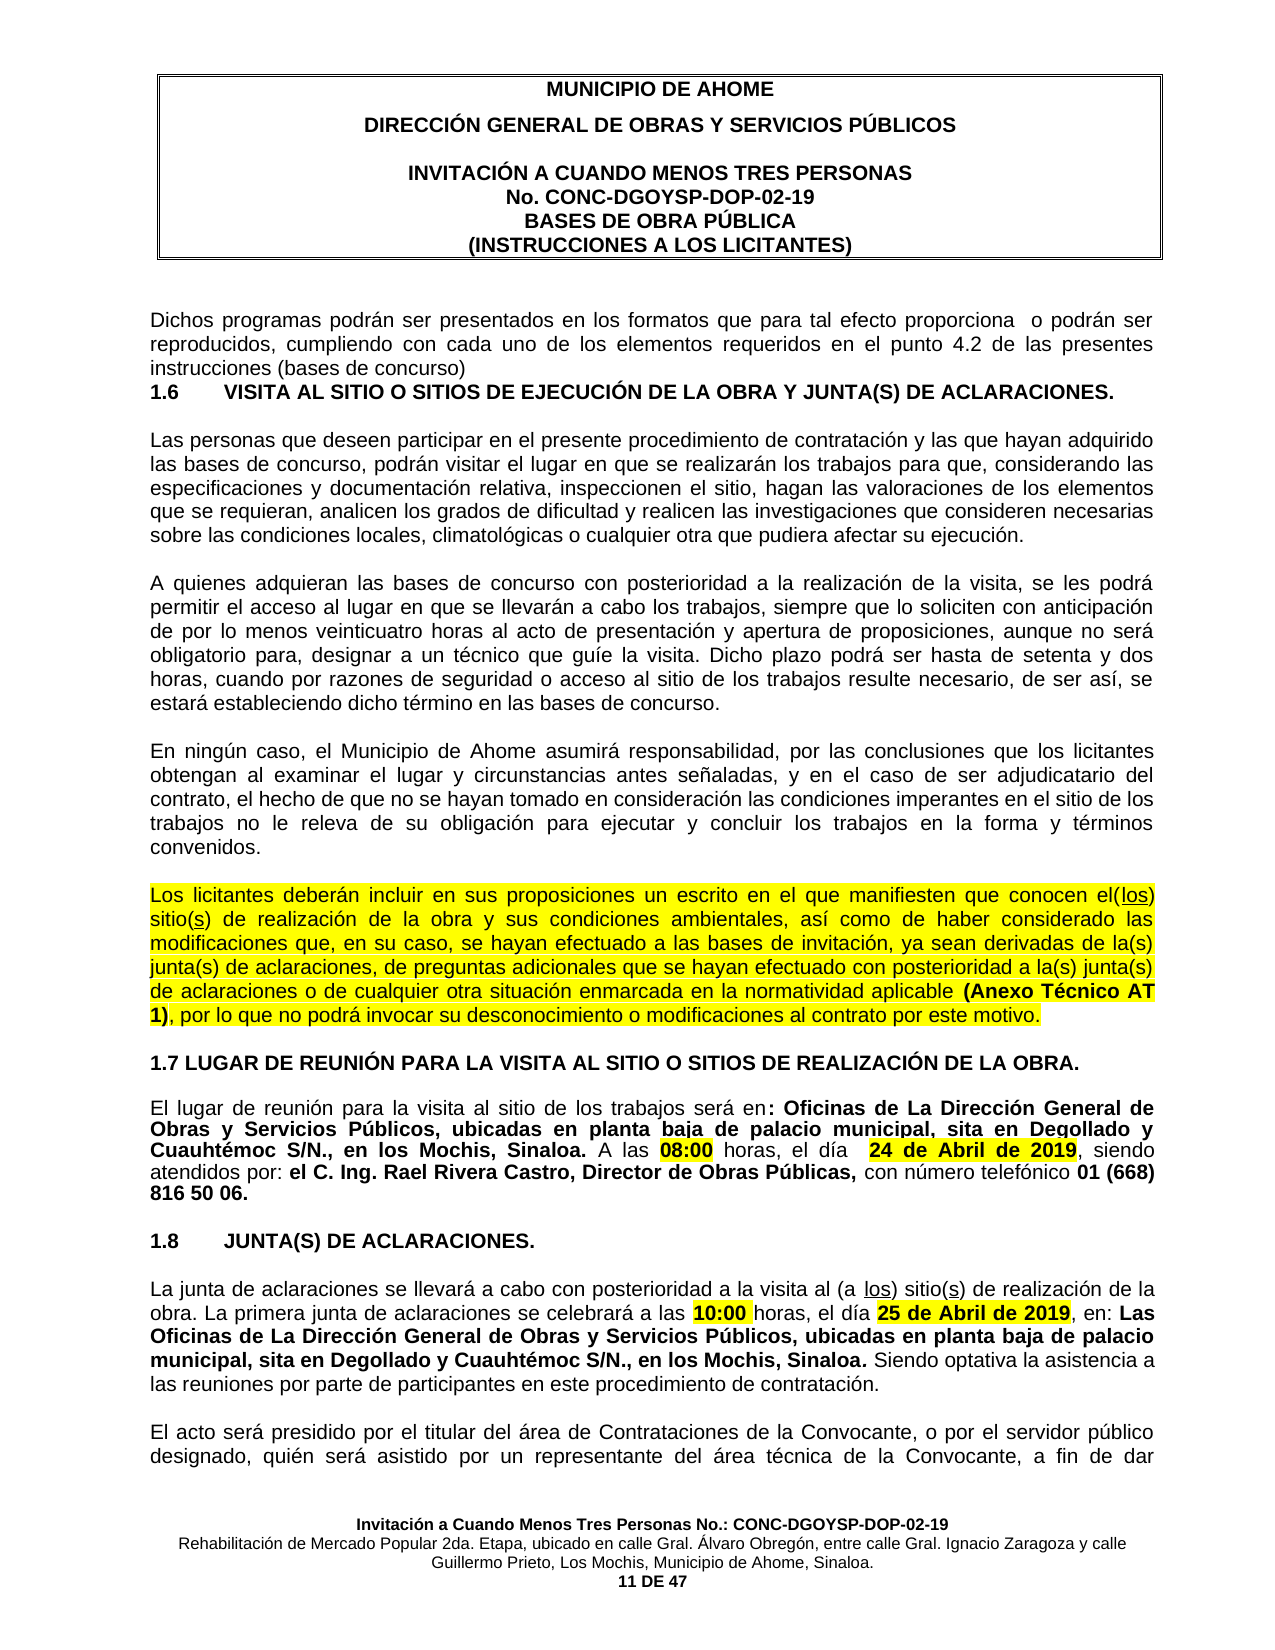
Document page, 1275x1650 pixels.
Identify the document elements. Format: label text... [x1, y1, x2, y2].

text A quienes adquieran las bases de concurso con posterioridad a la realización de la visita, se les podrá permitir el acceso al lugar en que se llevarán a cabo los trabajos, siempre que lo soliciten con anticipación de por lo menos veinticuatro horas al acto de presentación y apertura de proposiciones, aunque no será obligatorio para, designar a un técnico que guíe la visita. Dicho plazo podrá ser hasta de setenta y dos horas, cuando por razones de seguridad o acceso al sitio de los trabajos resulte necesario, de ser así, se estará estableciendo dicho término en las bases de concurso. [150, 571, 1155, 715]
text La junta de aclaraciones se llevará a cabo con posterioridad a la visita al (a los) sitio(s) de realización de la obra. La primera junta de aclaraciones se celebrará a las 10:00 horas, el día 25 de Abril de 2019, en: Las Oficinas de La Dirección General de Obras y Servicios Públicos, ubicadas en planta baja de palacio municipal, sita en Degollado y Cuauhtémoc S/N., en los Mochis, Sinaloa. Siendo optativa la asistencia a las reuniones por parte de participantes en este procedimiento de contratación. [150, 1276, 1155, 1396]
text El lugar de reunión para la visita al sitio de los trabajos será en: Oficinas de La Dirección General de Obras y Servicios Públicos, ubicadas en planta baja de palacio municipal, sita en Degollado y Cuauhtémoc S/N., en los Mochis, Sinaloa. A las 08:00 horas, el día 24 de Abril de 2019, siendo atendidos por: el C. Ing. Rael Rivera Castro, Director de Obras Públicas, con número telefónico 01 (668) 816 50 06. [150, 1098, 1155, 1204]
text En ningún caso, el Municipio de Ahome asumirá responsabilidad, por las conclusiones que los licitantes obtengan al examinar el lugar y circunstancias antes señaladas, y en el caso de ser adjudicatario del contrato, el hecho de que no se hayan tomado en consideración las condiciones imperantes en el sitio de los trabajos no le releva de su obligación para ejecutar y concluir los trabajos en la forma y términos convenidos. [150, 739, 1155, 859]
text Dichos programas podrán ser presentados en los formatos que para tal efecto proporciona o podrán ser reproducidos, cumpliendo con cada uno de los elementos requeridos en el punto 4.2 de las presentes instrucciones (bases de concurso) [150, 308, 1155, 379]
text 1.8 JUNTA(S) DE ACLARACIONES. [150, 1228, 1155, 1252]
text Las personas que deseen participar en el presente procedimiento de contratación y las que hayan adquirido las bases de concurso, podrán visitar el lugar en que se realizarán los trabajos para que, considerando las especificaciones y documentación relativa, inspeccionen el sitio, hagan las valoraciones de los elementos que se requieran, analicen los grados de dificultad y realicen las investigaciones que consideren necesarias sobre las condiciones locales, climatológicas o cualquier otra que pudiera afectar su ejecución. [150, 427, 1155, 547]
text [150, 1420, 1155, 1468]
text 1.7 LUGAR DE REUNIÓN PARA LA VISITA AL SITIO O SITIOS DE REALIZACIÓN DE LA OBRA. [150, 1050, 1118, 1074]
text 1.6 VISITA AL SITIO O SITIOS DE EJECUCIÓN DE LA OBRA Y JUNTA(S) DE ACLARACIONES. [150, 379, 1155, 403]
